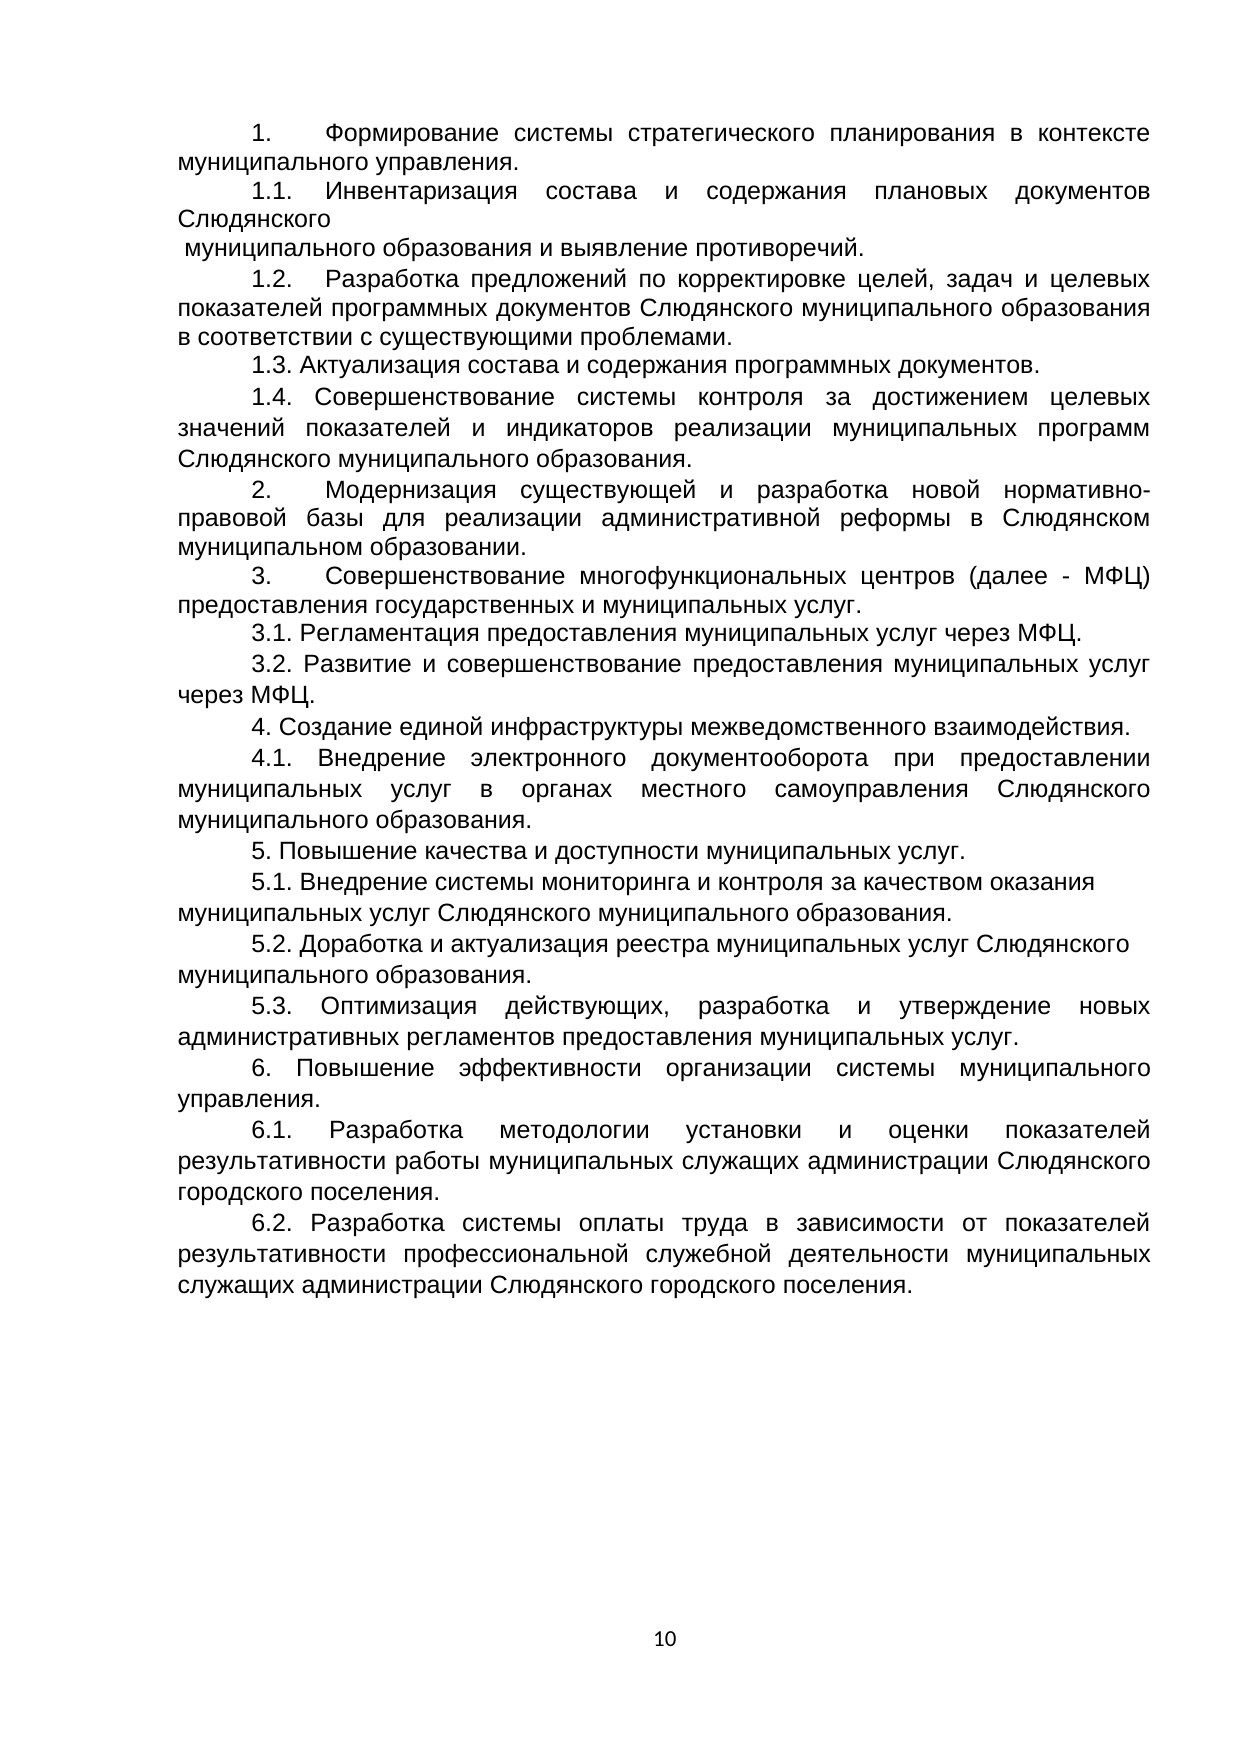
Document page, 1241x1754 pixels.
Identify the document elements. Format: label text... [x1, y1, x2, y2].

text 1.4. Совершенствование системы контроля за достижением целевых значений показателей и индикаторов реализации муниципальных программ Слюдянского муниципального образования. [177, 381, 1152, 472]
text муниципального образования. [177, 960, 1152, 988]
text 4. Создание единой инфраструктуры межведомственного взаимодействия. [177, 711, 1152, 740]
text 3.2. Развитие и совершенствование предоставления муниципальных услуг через МФЦ. [177, 649, 1152, 709]
text 5. Повышение качества и доступности муниципальных услуг. [177, 836, 1152, 864]
text 5.3. Оптимизация действующих, разработка и утверждение новых административных регламентов предоставления муниципальных услуг. [177, 991, 1152, 1051]
text 5.2. Доработка и актуализация реестра муниципальных услуг Слюдянского [177, 929, 1152, 957]
text муниципальных услуг Слюдянского муниципального образования. [177, 898, 1152, 926]
list Инвентаризация состава и содержания плановых документов Слюдянского [177, 176, 1152, 233]
list Формирование системы стратегического планирования в контексте муниципального управления. [177, 118, 1152, 176]
list Совершенствование многофункциональных центров (далее - МФЦ) предоставления государственных и муниципальных услуг. [177, 561, 1152, 618]
text 1.3. Актуализация состава и содержания программных документов. [177, 350, 1152, 379]
text 3.1. Регламентация предоставления муниципальных услуг через МФЦ. [177, 618, 1152, 647]
text муниципального образования и выявление противоречий. [177, 233, 1152, 262]
text 4.1. Внедрение электронного документооборота при предоставлении муниципальных услуг в органах местного самоуправления Слюдянского муниципального образования. [177, 742, 1152, 833]
text 6.2. Разработка системы оплаты труда в зависимости от показателей результативности профессиональной служебной деятельности муниципальных служащих администрации Слюдянского городского поселения. [177, 1208, 1152, 1299]
list Модернизация существующей и разработка новой нормативно-правовой базы для реализации административной реформы в Слюдянском муниципальном образовании. [177, 474, 1152, 561]
text 6. Повышение эффективности организации системы муниципального управления. [177, 1053, 1152, 1113]
list Разработка предложений по корректировке целей, задач и целевых показателей программных документов Слюдянского муниципального образования в соответствии с существующими проблемами. [177, 264, 1152, 350]
text 6.1. Разработка методологии установки и оценки показателей результативности работы муниципальных служащих администрации Слюдянского городского поселения. [177, 1115, 1152, 1206]
text 5.1. Внедрение системы мониторинга и контроля за качеством оказания [177, 867, 1152, 895]
